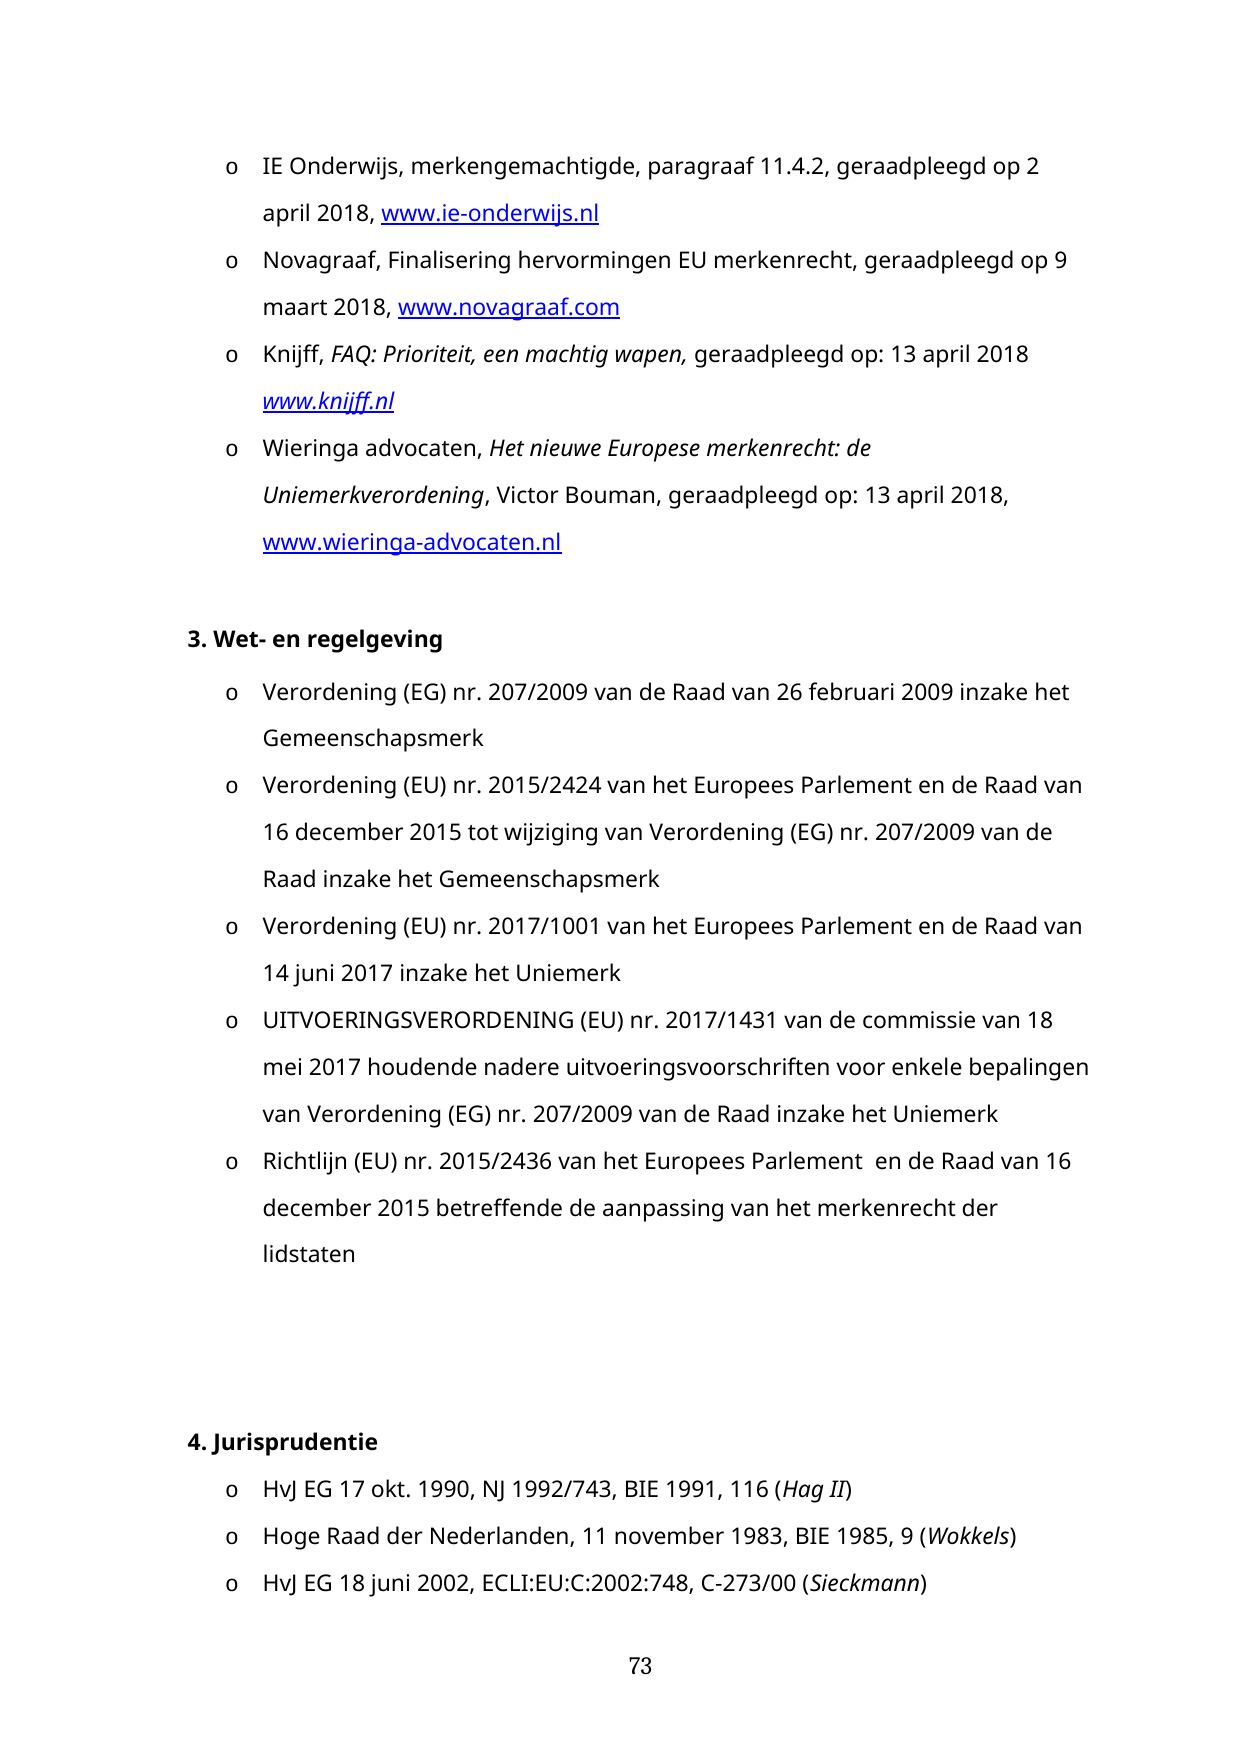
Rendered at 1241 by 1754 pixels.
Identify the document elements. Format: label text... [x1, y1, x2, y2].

list IE Onderwijs, merkengemachtigde, paragraaf 11.4.2, geraadpleegd op 2 april 2018, www.ie-onderwijs.nl [225, 150, 1093, 228]
list Richtlijn (EU) nr. 2015/2436 van het Europees Parlement en de Raad van 16 december 2015 betreffende de aanpassing van het merkenrecht der lidstaten [225, 1144, 1093, 1270]
list Knijff, FAQ: Prioriteit, een machtig wapen, geraadpleegd op: 13 april 2018 www.knijff.nl [225, 338, 1093, 416]
subtitle Verordening (EG) nr. 207/2009 van de Raad van 26 februari 2009 inzake het Gemeenschapsmerk [225, 675, 1093, 754]
list Wieringa advocaten, Het nieuwe Europese merkenrecht: de Uniemerkverordening, Victor Bouman, geraadpleegd op: 13 april 2018, www.wieringa-advocaten.nl [225, 432, 1093, 557]
list UITVOERINGSVERORDENING (EU) nr. 2017/1431 van de commissie van 18 mei 2017 houdende nadere uitvoeringsvoorschriften voor enkele bepalingen van Verordening (EG) nr. 207/2009 van de Raad inzake het Uniemerk [225, 1004, 1093, 1129]
list HvJ EG 18 juni 2002, ECLI:EU:C:2002:748, C-273/00 (Sieckmann) [225, 1567, 1093, 1598]
list Verordening (EU) nr. 2017/1001 van het Europees Parlement en de Raad van 14 juni 2017 inzake het Uniemerk [225, 910, 1093, 988]
list Verordening (EU) nr. 2015/2424 van het Europees Parlement en de Raad van 16 december 2015 tot wijziging van Verordening (EG) nr. 207/2009 van de Raad inzake het Gemeenschapsmerk [225, 769, 1093, 894]
text 3. Wet- en regelgeving [187, 623, 1093, 654]
list HvJ EG 17 okt. 1990, NJ 1992/743, BIE 1991, 116 (Hag II) [225, 1473, 1093, 1504]
list Novagraaf, Finalisering hervormingen EU merkenrecht, geraadpleegd op 9 maart 2018, www.novagraaf.com [225, 244, 1093, 322]
list Hoge Raad der Nederlanden, 11 november 1983, BIE 1985, 9 (Wokkels) [225, 1520, 1093, 1551]
text 4. Jurisprudentie [187, 1426, 1093, 1457]
